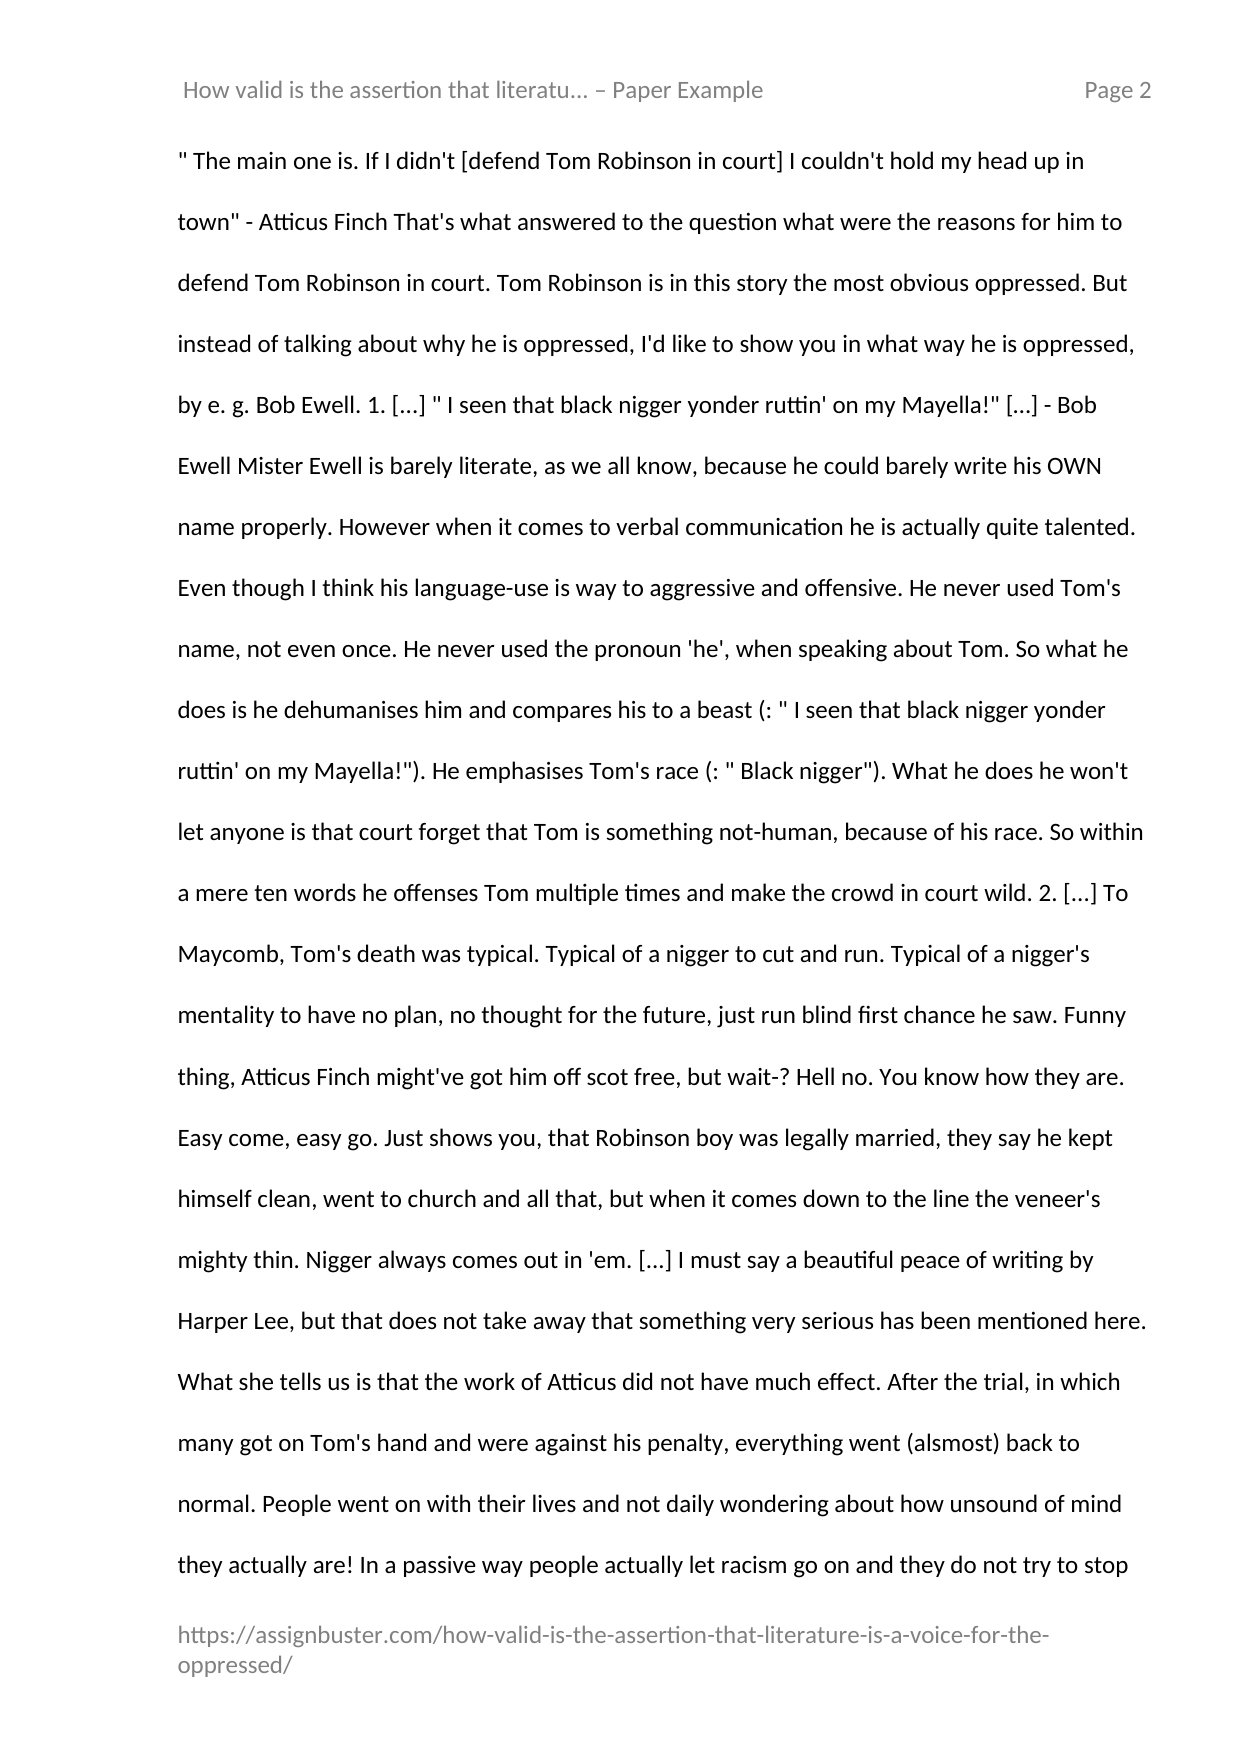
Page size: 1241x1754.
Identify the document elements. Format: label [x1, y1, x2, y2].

text [177, 145, 1152, 1579]
